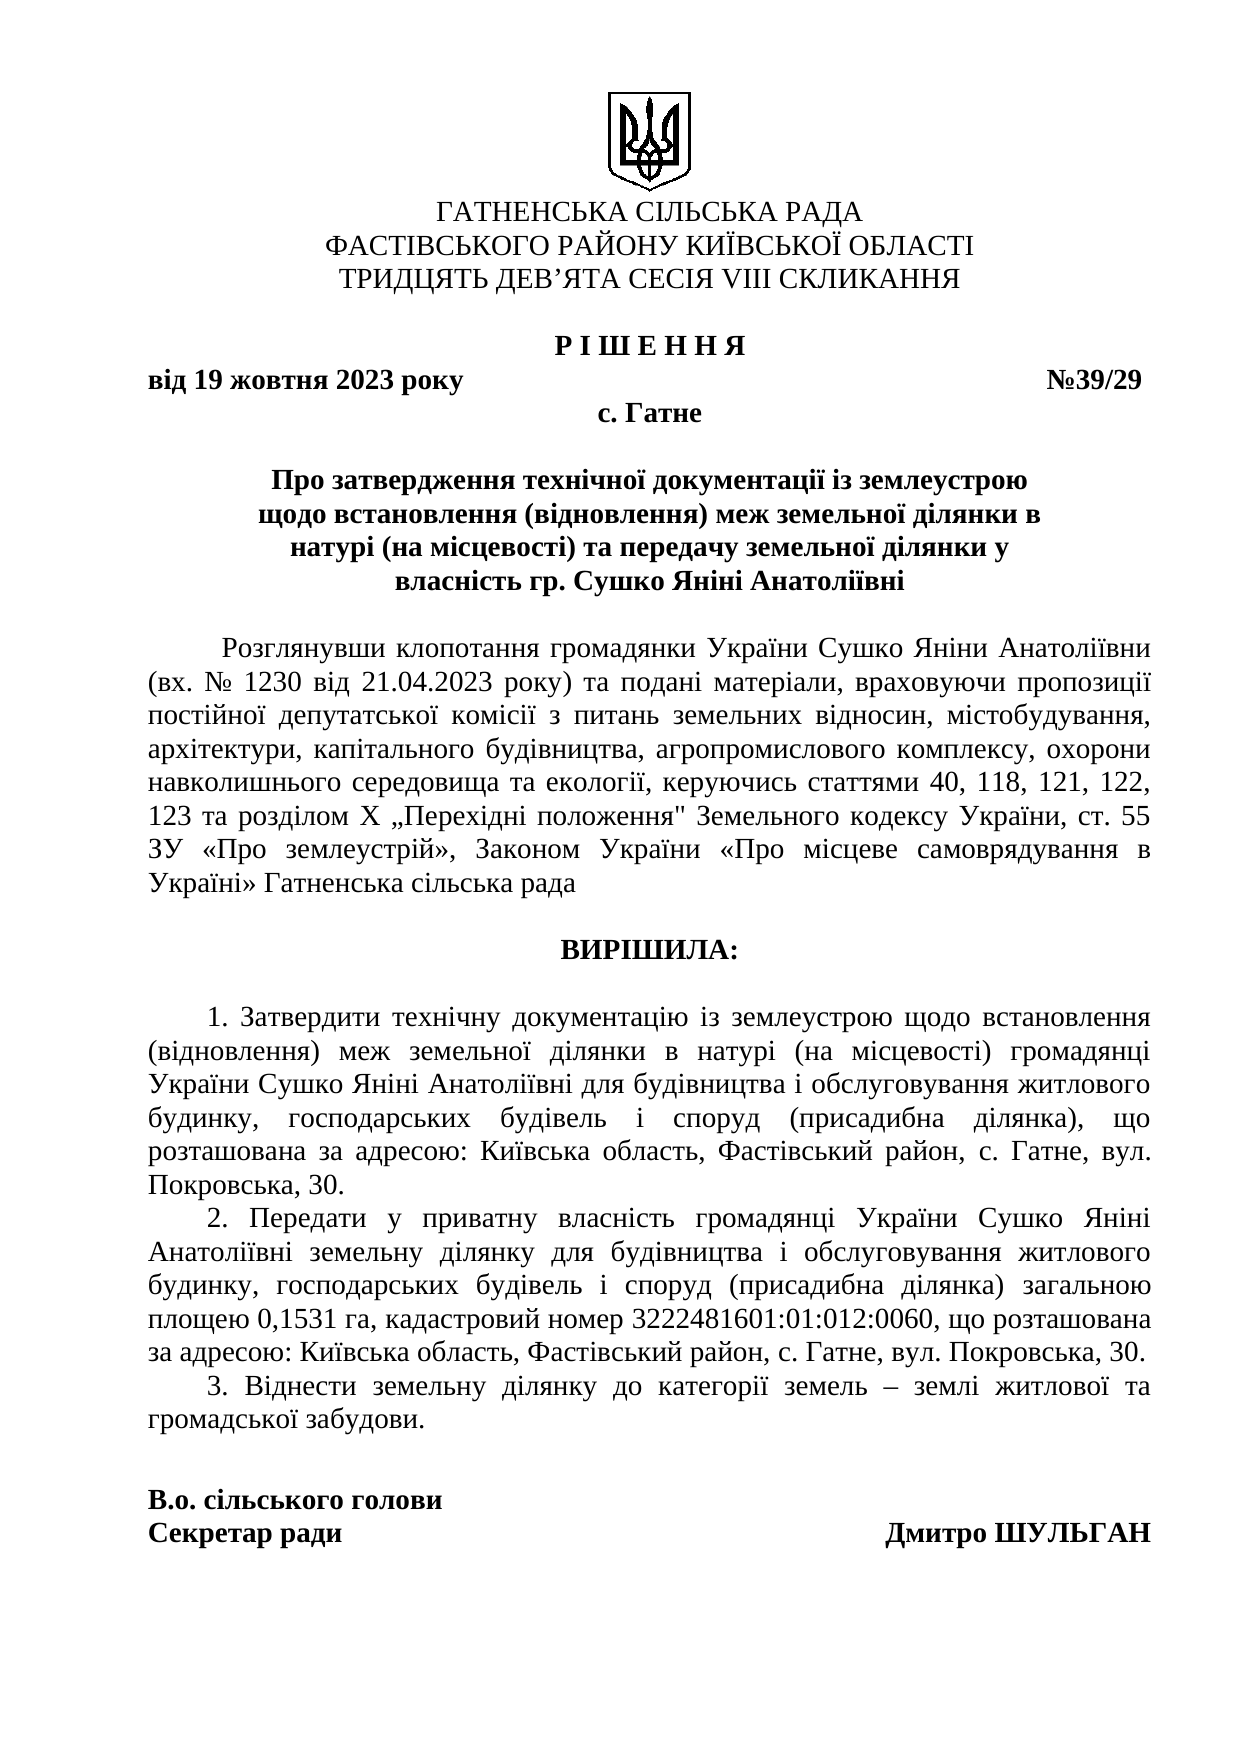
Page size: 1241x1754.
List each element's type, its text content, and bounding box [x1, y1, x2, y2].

text ТРИДЦЯТЬ ДЕВ’ЯТА СЕСІЯ VІІІ СКЛИКАННЯ [148, 261, 1152, 295]
text 2. Передати у приватну власність громадянці України Сушко Яніні Анатоліївні земельну ділянку для будівництва і обслуговування житлового будинку, господарських будівель і споруд (присадибна ділянка) загальною площею 0,1531 га, кадастровий номер 3222481601:01:012:0060, що розташована за адресою: Київська область, Фастівський район, с. Гатне, вул. Покровська, 30. [148, 1200, 1152, 1368]
text ФАСТІВСЬКОГО РАЙОНУ КИЇВСЬКОЇ ОБЛАСТІ [148, 228, 1152, 261]
text Розглянувши клопотання громадянки України Сушко Яніни Анатоліївни (вх. № 1230 від 21.04.2023 року) та подані матеріали, враховуючи пропозиції постійної депутатської комісії з питань земельних відносин, містобудування, архітектури, капітального будівництва, агропромислового комплексу, охорони навколишнього середовища та екології, керуючись статтями 40, 118, 121, 122, 123 та розділом X „Перехідні положення" Земельного кодексу України, ст. 55 ЗУ «Про землеустрій», Законом України «Про місцеве самоврядування в Україні» Гатненська сільська рада [148, 630, 1152, 898]
text від 19 жовтня 2023 року №39/29 [148, 362, 1152, 395]
text с. Гатне [148, 395, 1152, 429]
text ГАТНЕНСЬКА СІЛЬСЬКА РАДА [148, 194, 1152, 228]
text ВИРІШИЛА: [148, 932, 1152, 966]
text 3. Віднести земельну ділянку до категорії земель – землі житлової та громадської забудови. [148, 1368, 1152, 1435]
text Секретар ради Дмитро ШУЛЬГАН [148, 1516, 1152, 1549]
text 1. Затвердити технічну документацію із землеустрою щодо встановлення (відновлення) меж земельної ділянки в натурі (на місцевості) громадянці України Сушко Яніні Анатоліївні для будівництва і обслуговування житлового будинку, господарських будівель і споруд (присадибна ділянка), що розташована за адресою: Київська область, Фастівський район, с. Гатне, вул. Покровська, 30. [148, 999, 1152, 1200]
text Про затвердження технічної документації із землеустрою щодо встановлення (відновлення) меж земельної ділянки в натурі (на місцевості) та передачу земельної ділянки у власність гр. Сушко Яніні Анатоліївні [236, 462, 1063, 597]
text В.о. сільського голови [148, 1482, 1152, 1516]
text Р І Ш Е Н Н Я [148, 328, 1152, 362]
